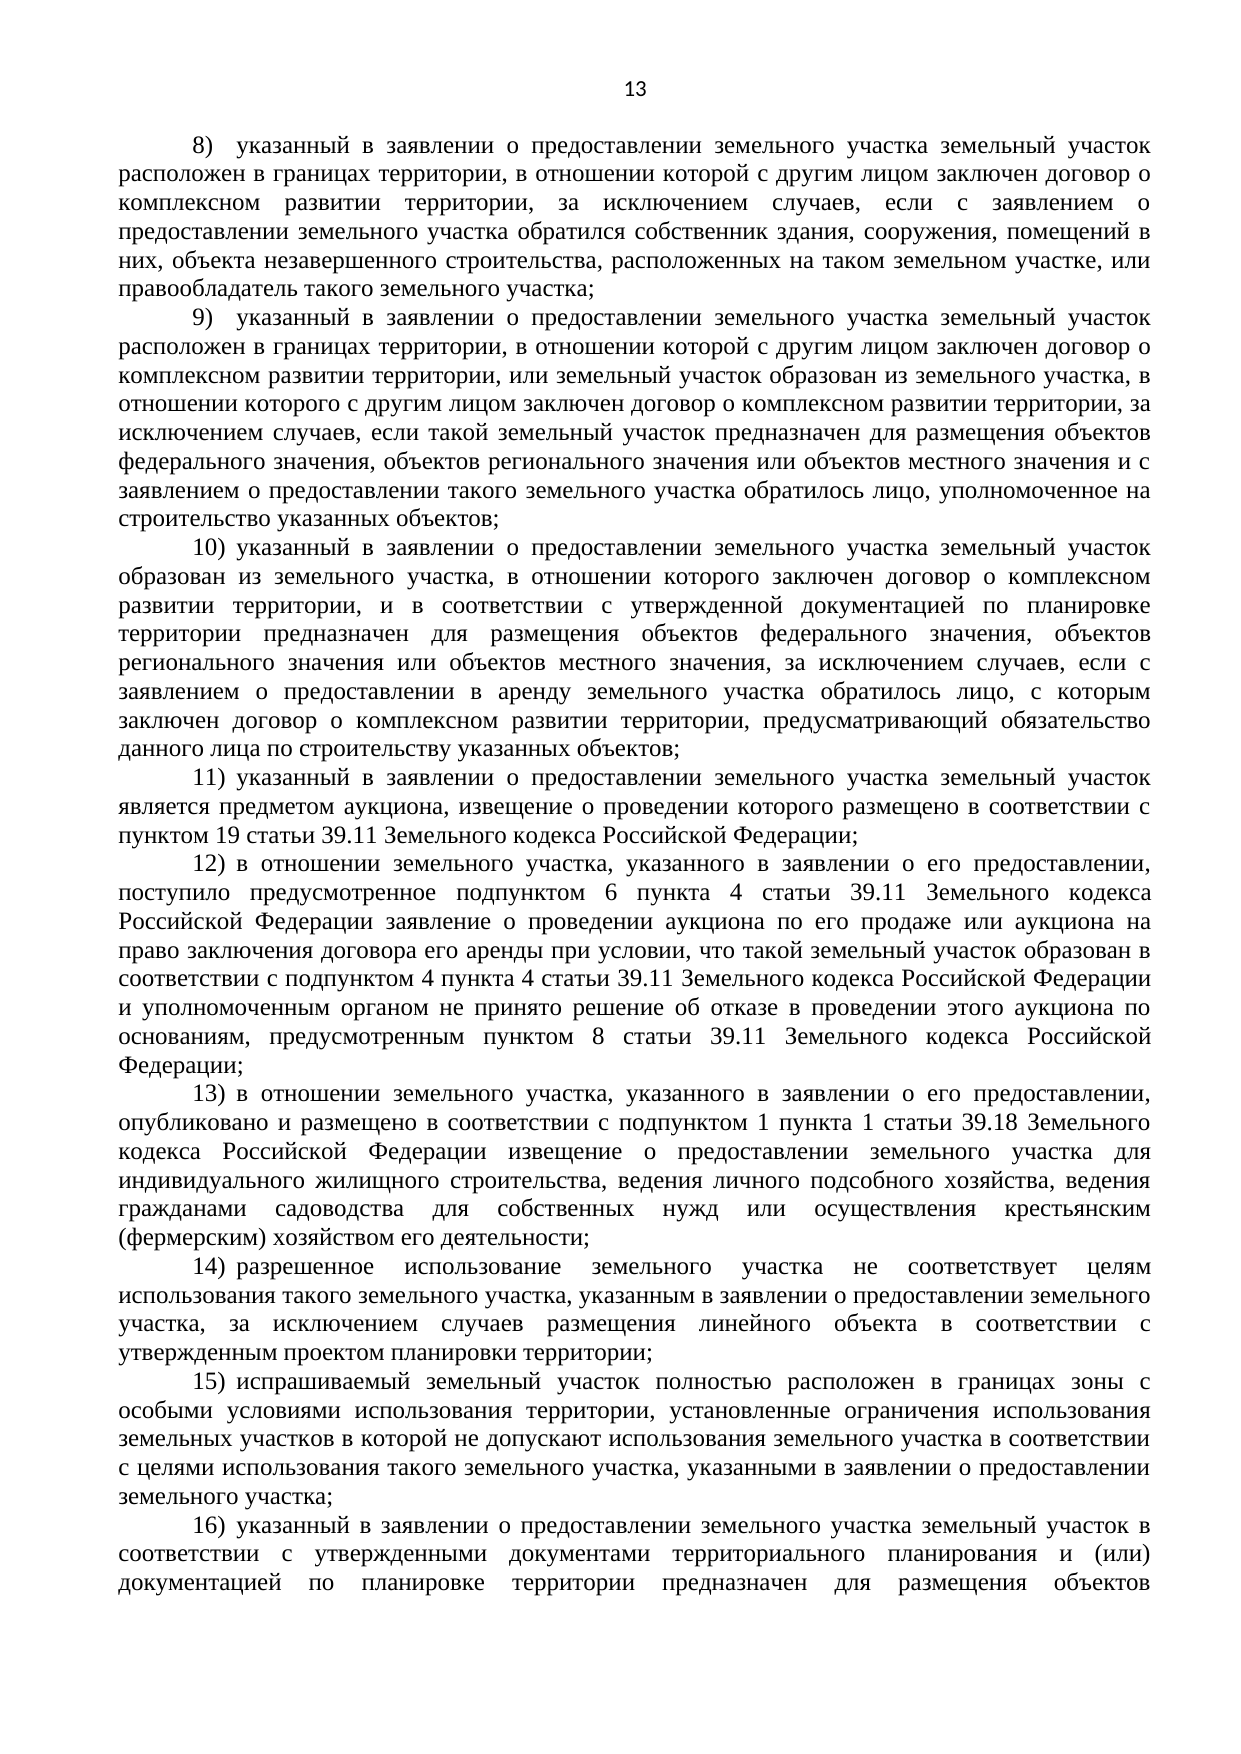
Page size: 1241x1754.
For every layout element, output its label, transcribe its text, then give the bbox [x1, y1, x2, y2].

list в отношении земельного участка, указанного в заявлении о его предоставлении, опубликовано и размещено в соответствии с подпунктом 1 пункта 1 статьи 39.18 Земельного кодекса Российской Федерации извещение о предоставлении земельного участка для индивидуального жилищного строительства, ведения личного подсобного хозяйства, ведения гражданами садоводства для собственных нужд или осуществления крестьянским (фермерским) хозяйством его деятельности; [118, 1078, 1152, 1251]
list указанный в заявлении о предоставлении земельного участка земельный участок является предметом аукциона, извещение о проведении которого размещено в соответствии с пунктом 19 статьи 39.11 Земельного кодекса Российской Федерации; [118, 762, 1152, 848]
list в отношении земельного участка, указанного в заявлении о его предоставлении, поступило предусмотренное подпунктом 6 пункта 4 статьи 39.11 Земельного кодекса Российской Федерации заявление о проведении аукциона по его продаже или аукциона на право заключения договора его аренды при условии, что такой земельный участок образован в соответствии с подпунктом 4 пункта 4 статьи 39.11 Земельного кодекса Российской Федерации и уполномоченным органом не принято решение об отказе в проведении этого аукциона по основаниям, предусмотренным пунктом 8 статьи 39.11 Земельного кодекса Российской Федерации; [118, 848, 1152, 1078]
list испрашиваемый земельный участок полностью расположен в границах зоны с особыми условиями использования территории, установленные ограничения использования земельных участков в которой не допускают использования земельного участка в соответствии с целями использования такого земельного участка, указанными в заявлении о предоставлении земельного участка; [118, 1366, 1152, 1510]
list указанный в заявлении о предоставлении земельного участка земельный участок расположен в границах территории, в отношении которой с другим лицом заключен договор о комплексном развитии территории, за исключением случаев, если с заявлением о предоставлении земельного участка обратился собственник здания, сооружения, помещений в них, объекта незавершенного строительства, расположенных на таком земельном участке, или правообладатель такого земельного участка; [118, 130, 1152, 302]
list указанный в заявлении о предоставлении земельного участка земельный участок расположен в границах территории, в отношении которой с другим лицом заключен договор о комплексном развитии территории, или земельный участок образован из земельного участка, в отношении которого с другим лицом заключен договор о комплексном развитии территории, за исключением случаев, если такой земельный участок предназначен для размещения объектов федерального значения, объектов регионального значения или объектов местного значения и с заявлением о предоставлении такого земельного участка обратилось лицо, уполномоченное на строительство указанных объектов; [118, 302, 1152, 532]
list указанный в заявлении о предоставлении земельного участка земельный участок образован из земельного участка, в отношении которого заключен договор о комплексном развитии территории, и в соответствии с утвержденной документацией по планировке территории предназначен для размещения объектов федерального значения, объектов регионального значения или объектов местного значения, за исключением случаев, если с заявлением о предоставлении в аренду земельного участка обратилось лицо, с которым заключен договор о комплексном развитии территории, предусматривающий обязательство данного лица по строительству указанных объектов; [118, 532, 1152, 762]
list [118, 1510, 1152, 1596]
list разрешенное использование земельного участка не соответствует целям использования такого земельного участка, указанным в заявлении о предоставлении земельного участка, за исключением случаев размещения линейного объекта в соответствии с утвержденным проектом планировки территории; [118, 1251, 1152, 1366]
